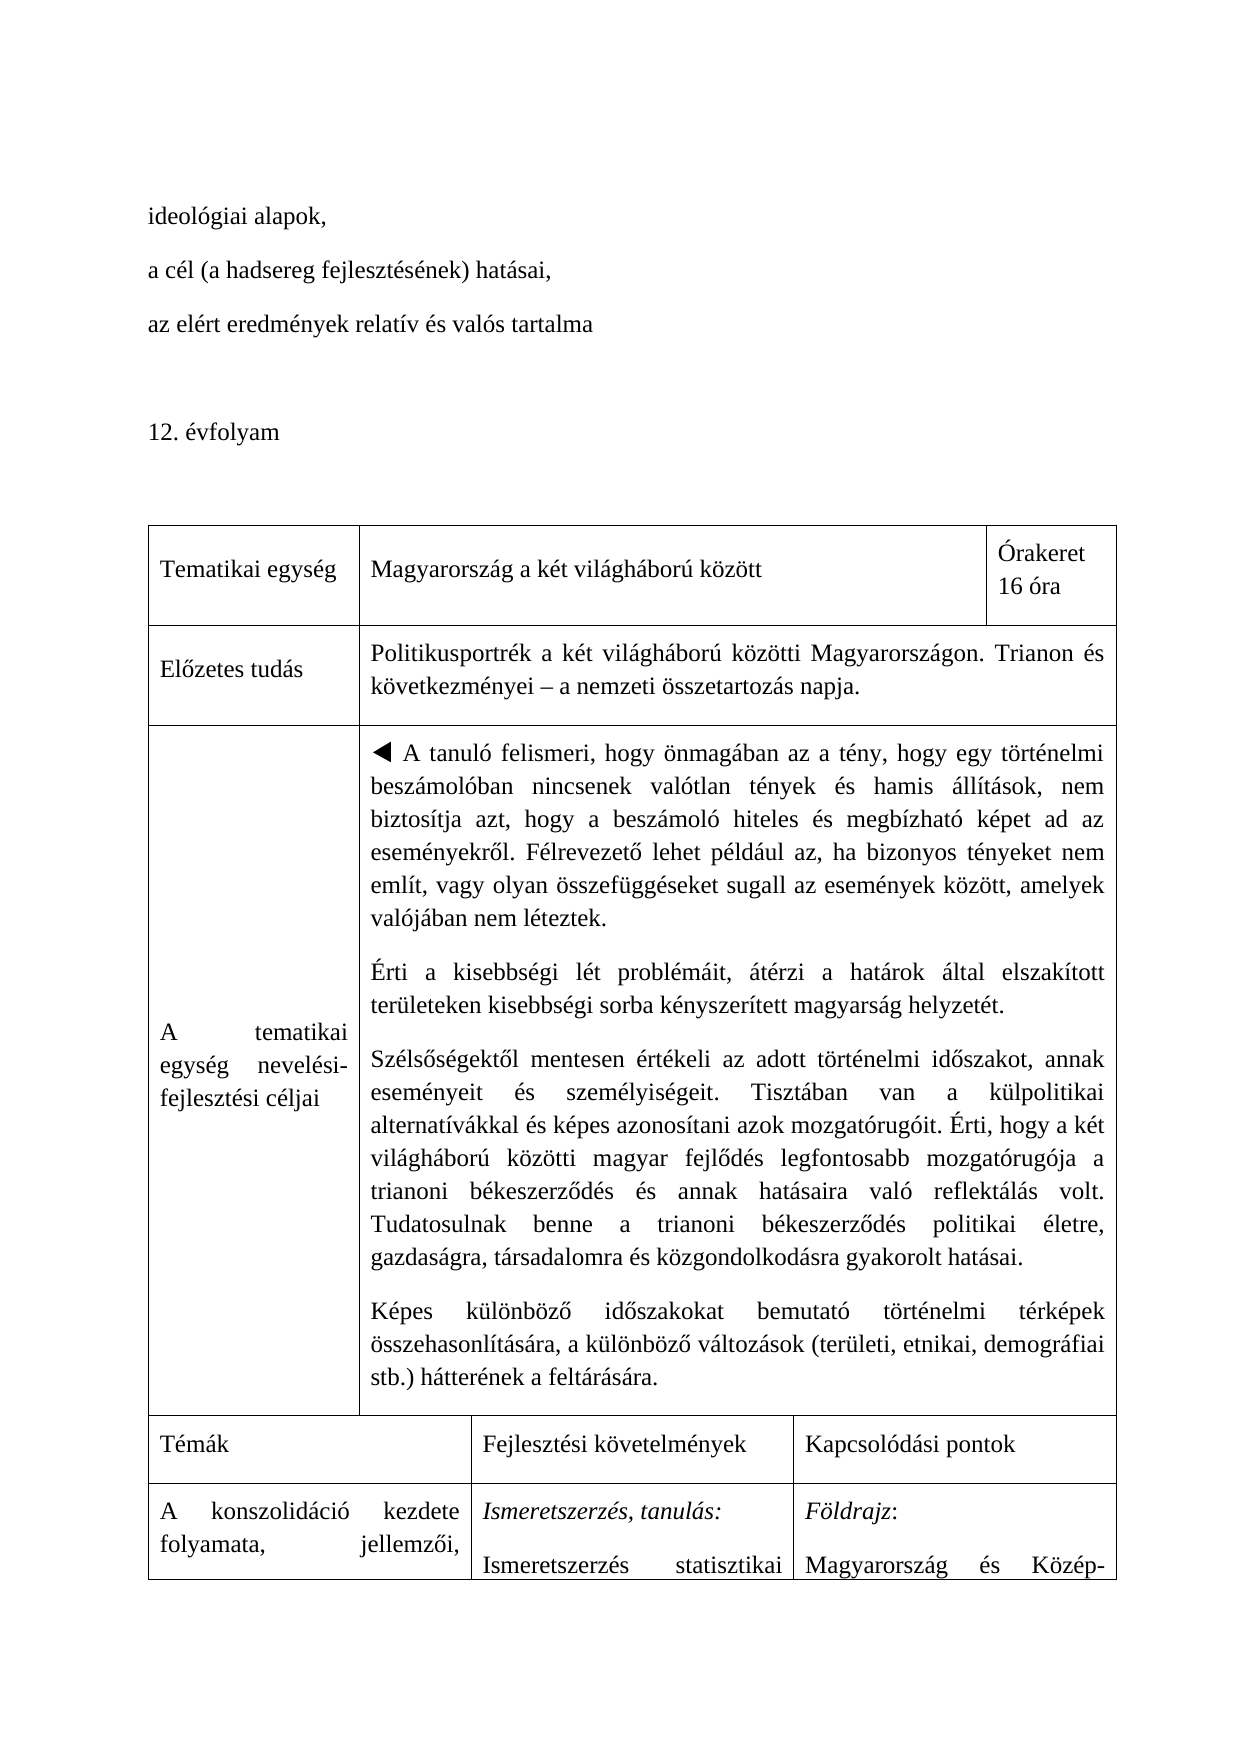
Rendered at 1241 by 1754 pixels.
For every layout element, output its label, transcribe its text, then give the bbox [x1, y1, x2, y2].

table_cell A tanuló felismeri, hogy önmagában az a tény, hogy egy történelmi beszámolóban nincsenek valótlan tények és hamis állítások, nem biztosítja azt, hogy a beszámoló hiteles és megbízható képet ad az eseményekről. Félrevezető lehet például az, ha bizonyos tényeket nem említ, vagy olyan összefüggéseket sugall az események között, amelyek valójában nem léteztek. Érti a kisebbségi lét problémáit, átérzi a határok által elszakított területeken kisebbségi sorba kényszerített magyarság helyzetét. Szélsőségektől mentesen értékeli az adott történelmi időszakot, annak eseményeit és személyiségeit. Tisztában van a külpolitikai alternatívákkal és képes azonosítani azok mozgatórugóit. Érti, hogy a két világháború közötti magyar fejlődés legfontosabb mozgatórugója a trianoni békeszerződés és annak hatásaira való reflektálás volt. Tudatosulnak benne a trianoni békeszerződés politikai életre, gazdaságra, társadalomra és közgondolkodásra gyakorolt hatásai. Képes különböző időszakokat bemutató történelmi térképek összehasonlítására, a különböző változások (területi, etnikai, demográfiai stb.) hátterének a feltárására. [360, 726, 1116, 1415]
text 12. évfolyam [148, 417, 1093, 446]
table_header Magyarország a két világháború között [360, 526, 986, 624]
table_cell Fejlesztési követelmények [472, 1416, 793, 1482]
text a cél (a hadsereg fejlesztésének) hatásai, [148, 255, 1093, 284]
table_cell Politikusportrék a két világháború közötti Magyarországon. Trianon és következményei – a nemzeti összetartozás napja. [360, 626, 1116, 724]
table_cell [472, 1484, 793, 1578]
table_cell Témák [149, 1416, 471, 1482]
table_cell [794, 1484, 1116, 1578]
table_header Tematikai egység [149, 526, 359, 624]
table_cell Előzetes tudás [149, 626, 359, 724]
text ideológiai alapok, [148, 201, 1093, 230]
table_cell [149, 1484, 471, 1578]
table_header Órakeret 16 óra [987, 526, 1116, 624]
table_cell A tematikai egység nevelési-fejlesztési céljai [149, 726, 359, 1415]
table_cell Kapcsolódási pontok [794, 1416, 1116, 1482]
text az elért eredmények relatív és valós tartalma [148, 309, 1093, 338]
